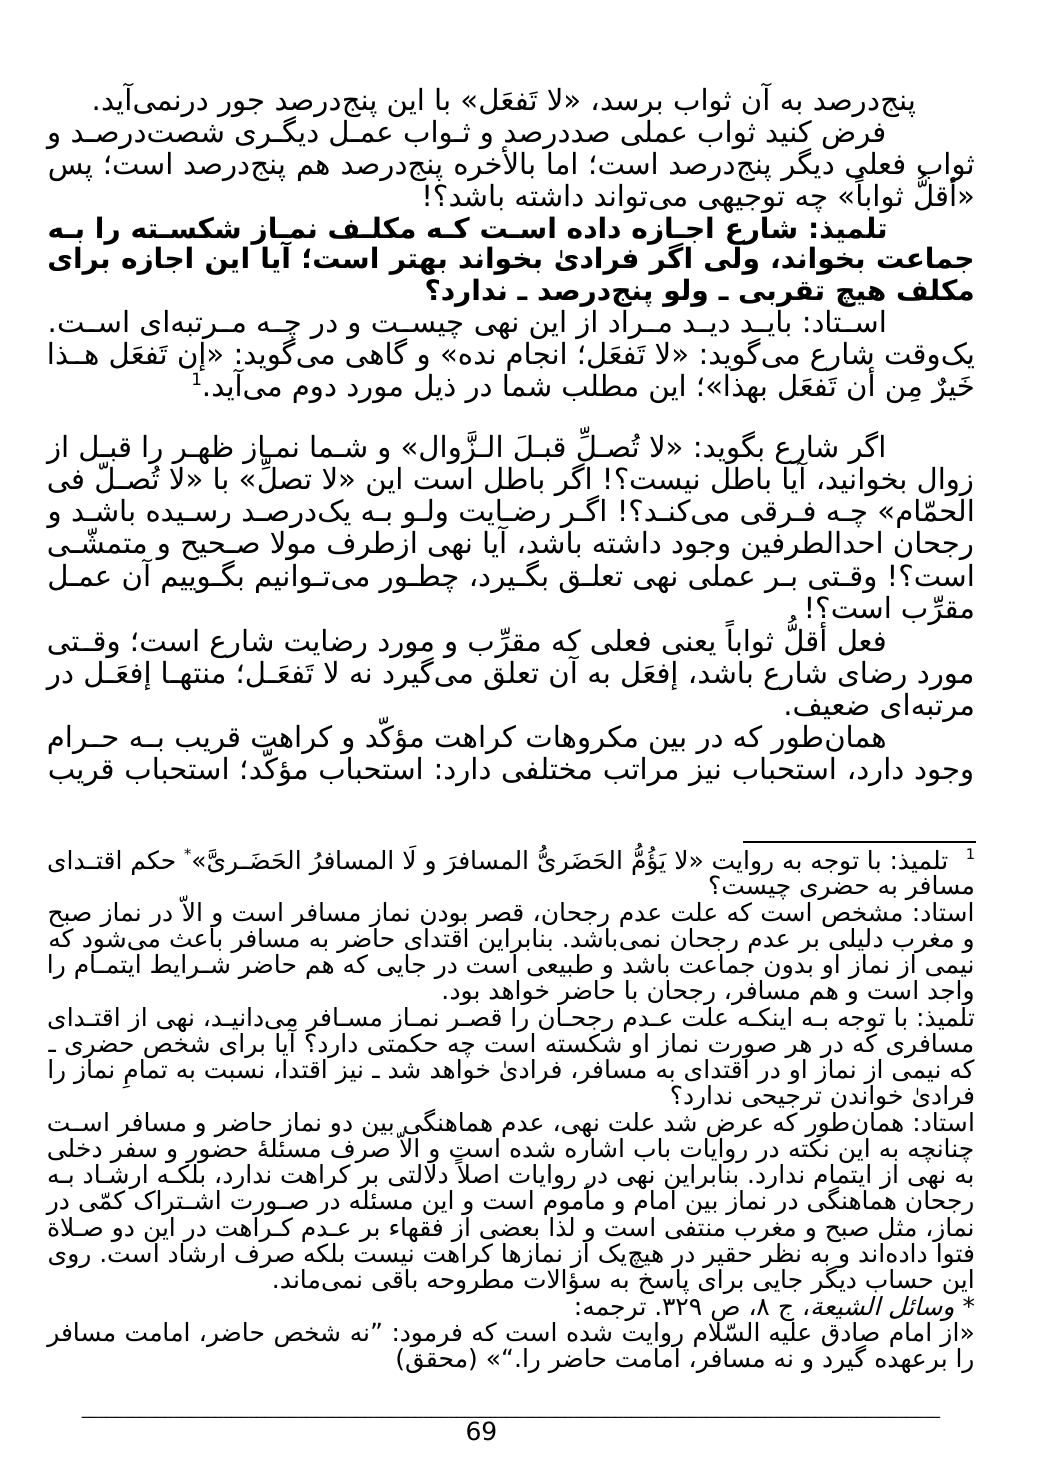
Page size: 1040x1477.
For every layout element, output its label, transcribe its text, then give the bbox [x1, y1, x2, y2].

text همان‌طور که در بین مکروهات کراهت مؤکّد و کراهت قریب به حرام وجود دارد، استحباب نیز مراتب مختلفی دارد: استحباب مؤکّد؛ استحباب قریب به وجوب. من‌باب‌مثال نظریۀ قائلین به استحباب مؤکد نماز جمعه، یک مرتبه از استحباب است، خوردن پنیر با گردو یا بیرون آمدن از مستراح با پای راست نیز مرتبۀ دیگری از استحباب است؛ اما آیا ما این دو مرتبه را یکی می‌دانیم؟! بدیهی است که بینهما متوسّطات. [47, 722, 975, 787]
text اگر شارع بگوید: «لا تُصلِّ قبلَ الزَّوال» و شما نماز ظهر را قبل از زوال بخوانید، آیا باطل نیست؟! اگر باطل است این «لا تصلِّ» با «لا تُصلّ فی الحمّام‌» چه فرقی می‌کند؟! اگر رضایت ولو به یک‌درصد رسیده باشد و رجحان احدالطرفین وجود داشته باشد، آیا نهی ازطرف مولا صحیح و متمشّی است؟! وقتی بر عملی نهی تعلق بگیرد، چطور می‌توانیم بگوییم آن عمل مقرِّب است؟! [47, 432, 975, 625]
text پنج‌درصد به آن ثواب برسد، «لا تَفعَل» با این پنج‌درصد جور درنمی‌آید. [47, 84, 975, 117]
text فعل أقلُّ ثواباً یعنی فعلی که مقرِّب و مورد رضایت شارع است؛ وقتی مورد رضای شارع باشد، إفعَل به آن تعلق می‌گیرد نه لا تَفعَل؛ منتها إفعَل در مرتبه‌ای ضعیف. [47, 625, 975, 722]
text استاد: باید دید مراد از این نهی‌ چیست و در چه مرتبه‌ای است. یک‌وقت شارع می‌گوید: «لا تَفعَل؛ انجام نده» و گاهی می‌گوید: «إن تَفعَل هذا خَیرٌ مِن أن تَفعَل بهذا»؛ این مطلب شما در ذیل مورد دوم می‌آید. [47, 307, 975, 403]
text فرض کنید ثواب عملی صددرصد و ثواب عمل دیگری شصت‌‌درصد و ثواب فعلی دیگر پنج‌درصد است؛ اما بالأخره پنج‌درصد هم پنج‌درصد است؛ پس «أقلُّ ثواباً» چه توجیهی می‌تواند داشته باشد؟! [47, 117, 975, 213]
text تلمیذ: شارع اجازه داده است که مکلف نماز شکسته را به جماعت بخواند، ولی اگر فرادیٰ بخواند بهتر است؛ آیا این اجازه‌ برای مکلف هیچ تقربی ـ ولو پنج‌درصد ـ ندارد؟ [47, 213, 975, 307]
